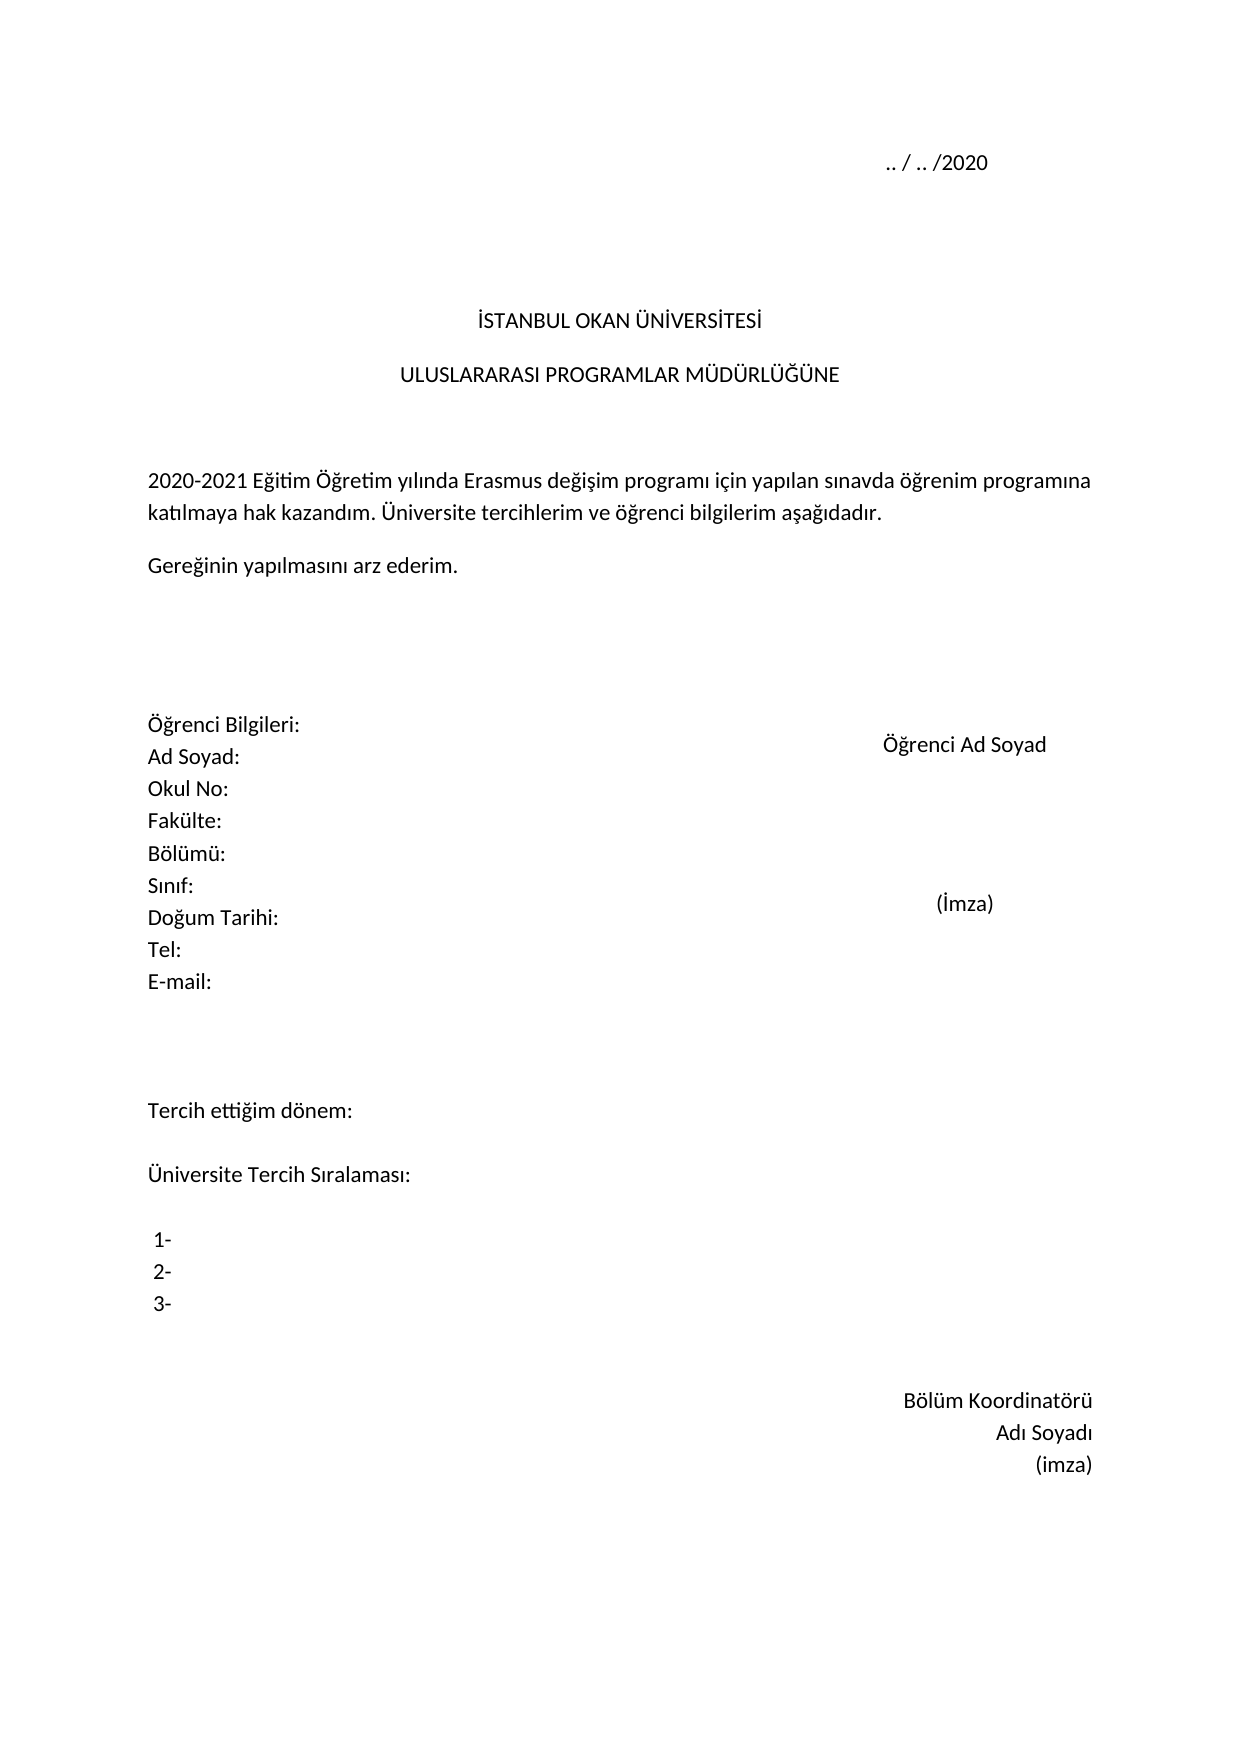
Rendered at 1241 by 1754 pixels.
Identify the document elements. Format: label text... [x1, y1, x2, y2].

text ULUSLARARASI PROGRAMLAR MÜDÜRLÜĞÜNE [148, 360, 1093, 388]
text 3- [148, 1289, 1093, 1317]
text Sınıf: [148, 871, 1093, 899]
list Adı Soyadı (imza) [223, 1418, 1093, 1478]
list Bölüm Koordinatörü [223, 1386, 1093, 1414]
text 2- [148, 1257, 1093, 1285]
text Ad Soyad: [148, 742, 1093, 770]
text Tel: [148, 935, 1093, 963]
text E-mail: [148, 967, 1093, 996]
text Üniversite Tercih Sıralaması: [148, 1161, 1093, 1189]
text Bölümü: [148, 839, 1093, 867]
text Doğum Tarihi: [148, 903, 1093, 931]
text Öğrenci Bilgileri: [148, 710, 1093, 738]
text İSTANBUL OKAN ÜNİVERSİTESİ [148, 307, 1093, 335]
text .. / .. /2020 [811, 148, 1093, 176]
text Gereğinin yapılmasını arz ederim. [148, 551, 1093, 579]
text Okul No: [148, 774, 1093, 802]
text Fakülte: [148, 807, 1093, 834]
text 2020-2021 Eğitim Öğretim yılında Erasmus değişim programı için yapılan sınavda öğrenim programına katılmaya hak kazandım. Üniversite tercihlerim ve öğrenci bilgilerim aşağıdadır. [148, 466, 1093, 526]
text 1- [148, 1225, 1093, 1253]
text Tercih ettiğim dönem: [148, 1096, 1093, 1124]
